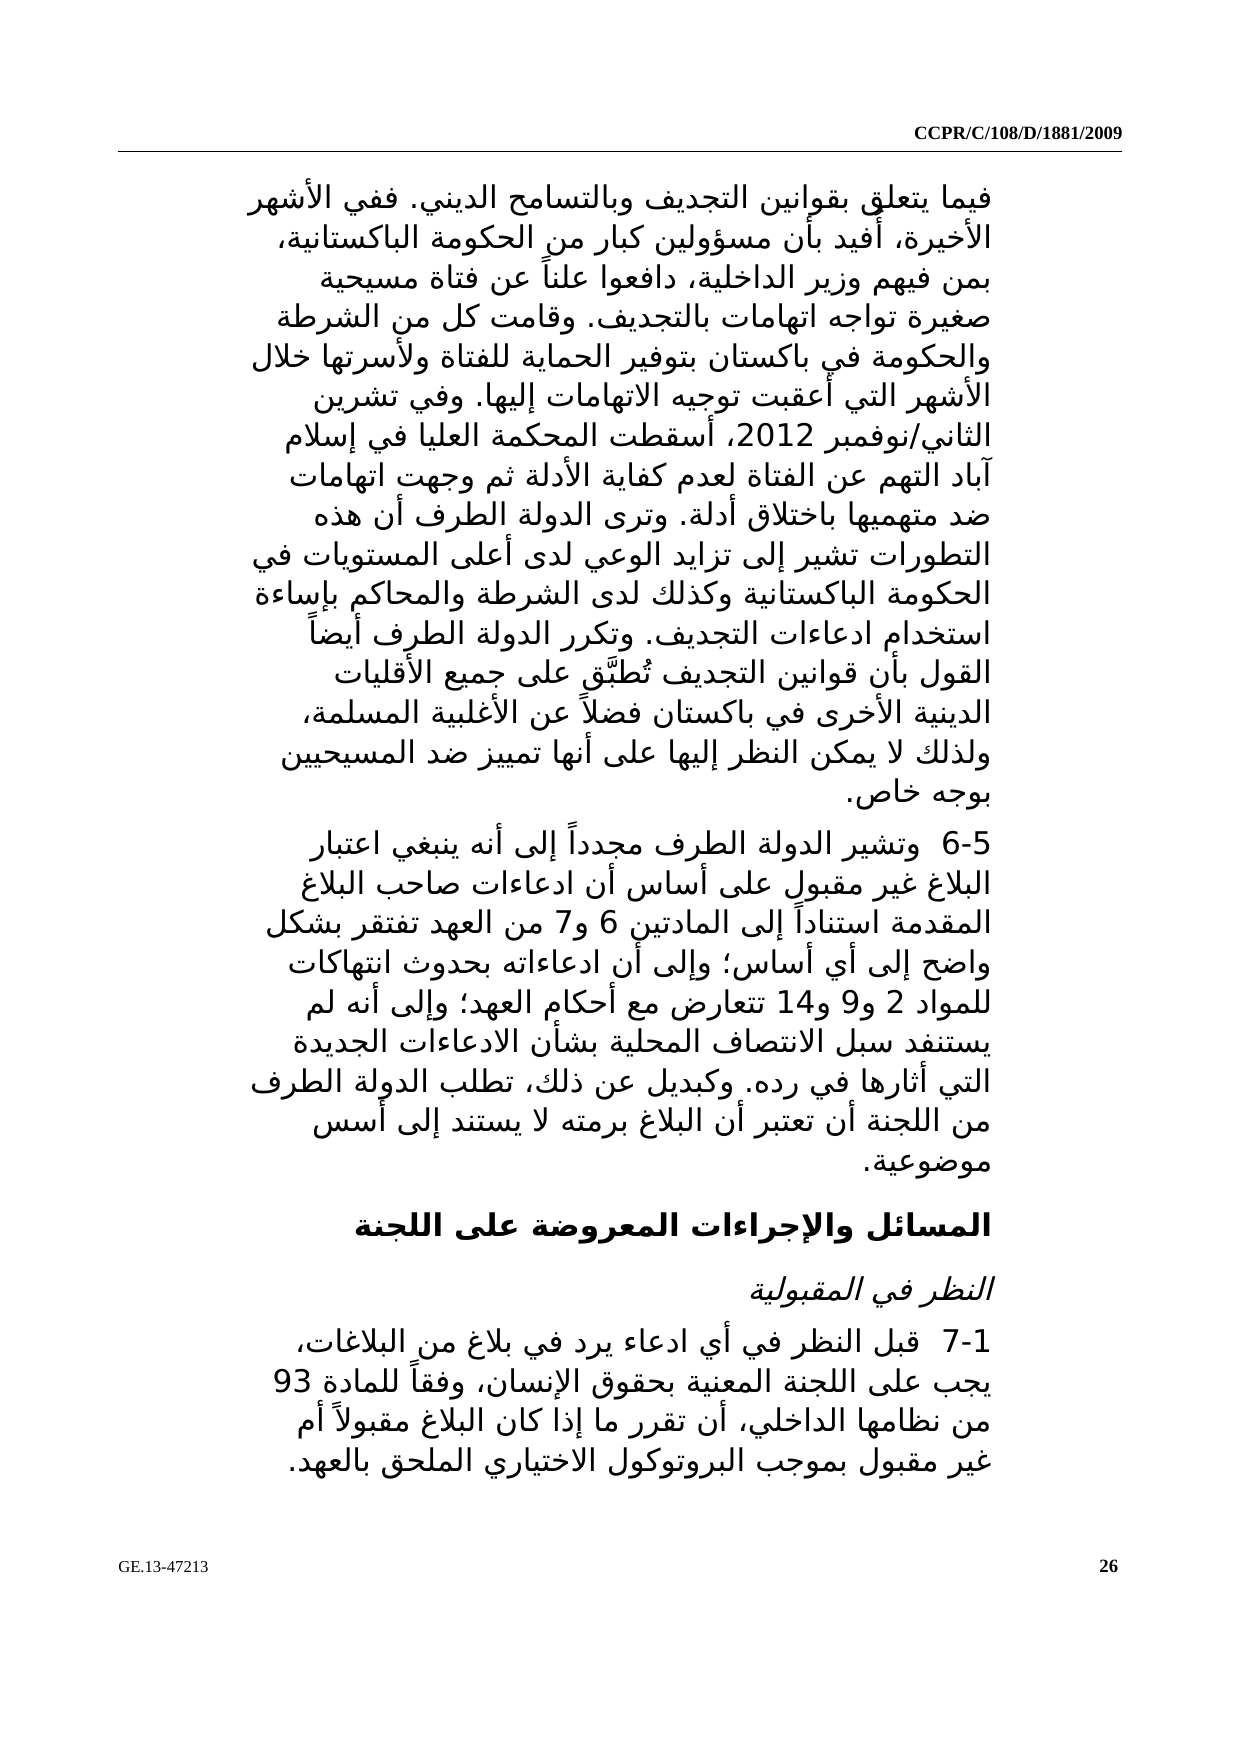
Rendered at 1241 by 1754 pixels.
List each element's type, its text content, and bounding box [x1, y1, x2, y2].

text 6-5 وتشير الدولة الطرف مجدداً إلى أنه ينبغي اعتبار البلاغ غير مقبول على أساس أن ادعاءات صاحب البلاغ المقدمة استناداً إلى المادتين 6 و7 من العهد تفتقر بشكل واضح إلى أي أساس؛ وإلى أن ادعاءاته بحدوث انتهاكات للمواد 2 و9 و14 تتعارض مع أحكام العهد؛ وإلى أنه لم يستنفد سبل الانتصاف المحلية بشأن الادعاءات الجديدة التي أثارها في رده. وكبديل عن ذلك، تطلب الدولة الطرف من اللجنة أن تعتبر أن البلاغ برمته لا يستند إلى أسس موضوعية. [248, 823, 992, 1179]
text 7-1 قبل النظر في أي ادعاء يرد في بلاغ من البلاغات، يجب على اللجنة المعنية بحقوق الإنسان، وفقاً للمادة 93 من نظامها الداخلي، أن تقرر ما إذا كان البلاغ مقبولاً أم غير مقبول بموجب البروتوكول الاختياري الملحق بالعهد. [248, 1321, 992, 1479]
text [248, 177, 992, 811]
text النظر في المقبولية [248, 1269, 1122, 1308]
text المسائل والإجراءات المعروضة على اللجنة [248, 1204, 1122, 1244]
